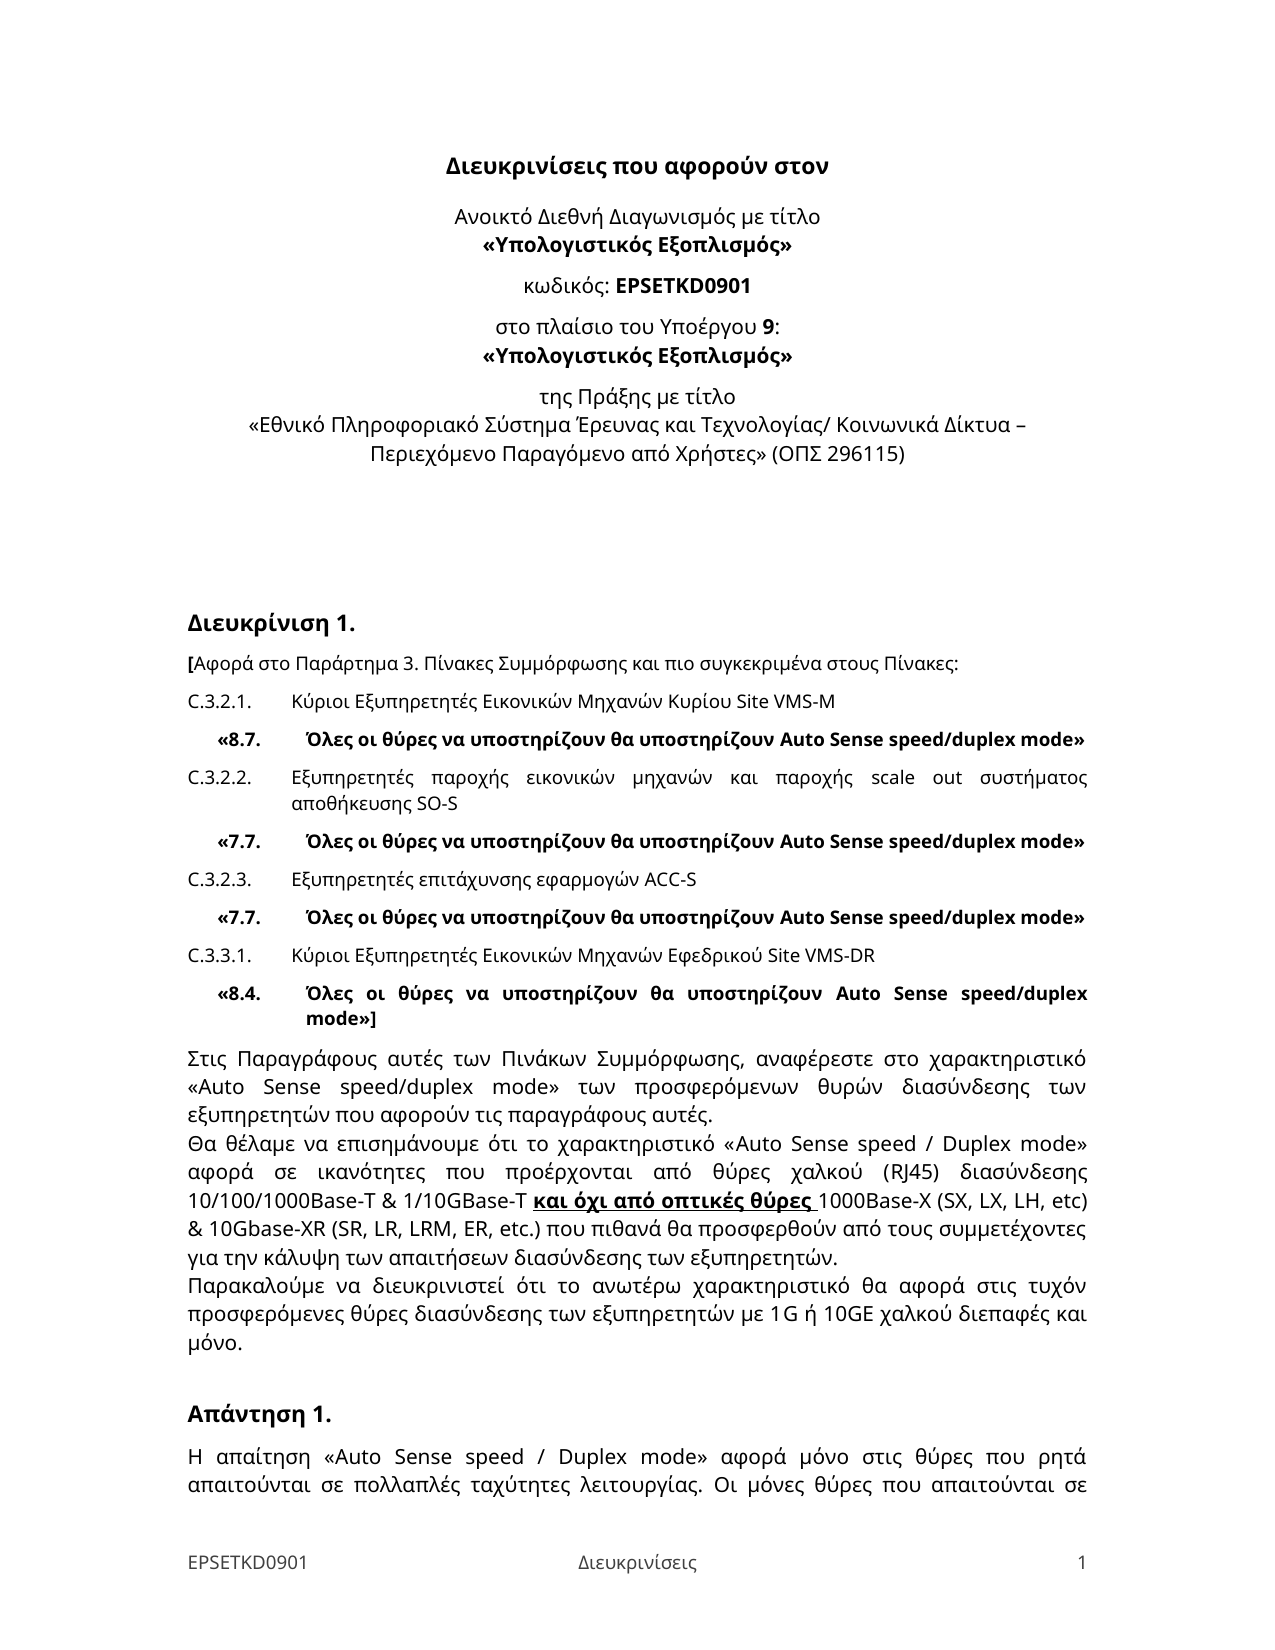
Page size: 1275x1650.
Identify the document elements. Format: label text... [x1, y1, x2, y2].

text C.3.2.3. Εξυπηρετητές επιτάχυνσης εφαρμογών ACC-S [187, 866, 1087, 892]
subtitle [Αφορά στο Παράρτημα 3. Πίνακες Συμμόρφωσης και πιο συγκεκριμένα στους Πίνακες: [187, 650, 1087, 676]
text «7.7. Όλες οι θύρες να υποστηρίζουν θα υποστηρίζουν Auto Sense speed/duplex mode» [217, 828, 1087, 853]
text «Υπολογιστικός Εξοπλισμός» [187, 231, 1087, 259]
subtitle Απάντηση 1. [187, 1398, 1087, 1429]
text «8.7. Όλες οι θύρες να υποστηρίζουν θα υποστηρίζουν Auto Sense speed/duplex mode» [217, 726, 1087, 752]
text Θα θέλαμε να επισημάνουμε ότι το χαρακτηριστικό «Auto Sense speed / Duplex mode» αφορά σε ικανότητες που προέρχονται από θύρες χαλκού (RJ45) διασύνδεσης 10/100/1000Base-T & 1/10GBase-T και όχι από οπτικές θύρες 1000Base-Χ (SX, LX, LH, etc) & 10Gbase-XR (SR, LR, LRM, ER, etc.) που πιθανά θα προσφερθούν από τους συμμετέχοντες για την κάλυψη των απαιτήσεων διασύνδεσης των εξυπηρετητών. [187, 1129, 1087, 1271]
text C.3.2.2. Εξυπηρετητές παροχής εικονικών μηχανών και παροχής scale out συστήματος αποθήκευσης SO-S [187, 764, 1087, 816]
text στο πλαίσιο του Υποέργου 9: [187, 312, 1087, 341]
text Ανοικτό Διεθνή Διαγωνισμός με τίτλο [187, 202, 1087, 231]
text Διευκρινίσεις που αφορούν στον [187, 150, 1087, 181]
text C.3.3.1. Κύριοι Εξυπηρετητές Εικονικών Μηχανών Εφεδρικού Site VMS-DR [187, 942, 1087, 968]
text C.3.2.1. Κύριοι Εξυπηρετητές Εικονικών Μηχανών Κυρίου Site VMS-Μ [187, 688, 1087, 714]
text κωδικός: EPSETKD0901 [187, 271, 1087, 300]
subtitle Διευκρίνιση 1. [187, 607, 1087, 638]
text της Πράξης με τίτλο [187, 382, 1087, 410]
text Παρακαλούμε να διευκρινιστεί ότι το ανωτέρω χαρακτηριστικό θα αφορά στις τυχόν προσφερόμενες θύρες διασύνδεσης των εξυπηρετητών με 1G ή 10GE χαλκού διεπαφές και μόνο. [187, 1271, 1087, 1356]
text «Υπολογιστικός Εξοπλισμός» [187, 341, 1087, 369]
text Στις Παραγράφους αυτές των Πινάκων Συμμόρφωσης, αναφέρεστε στο χαρακτηριστικό «Auto Sense speed/duplex mode» των προσφερόμενων θυρών διασύνδεσης των εξυπηρετητών που αφορούν τις παραγράφους αυτές. [187, 1044, 1087, 1129]
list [187, 1442, 1087, 1499]
text «Εθνικό Πληροφοριακό Σύστημα Έρευνας και Τεχνολογίας/ Κοινωνικά Δίκτυα – Περιεχόμενο Παραγόμενο από Χρήστες» (ΟΠΣ 296115) [187, 410, 1087, 467]
text «7.7. Όλες οι θύρες να υποστηρίζουν θα υποστηρίζουν Auto Sense speed/duplex mode» [217, 904, 1087, 929]
text «8.4. Όλες οι θύρες να υποστηρίζουν θα υποστηρίζουν Auto Sense speed/duplex mode»] [217, 980, 1087, 1031]
